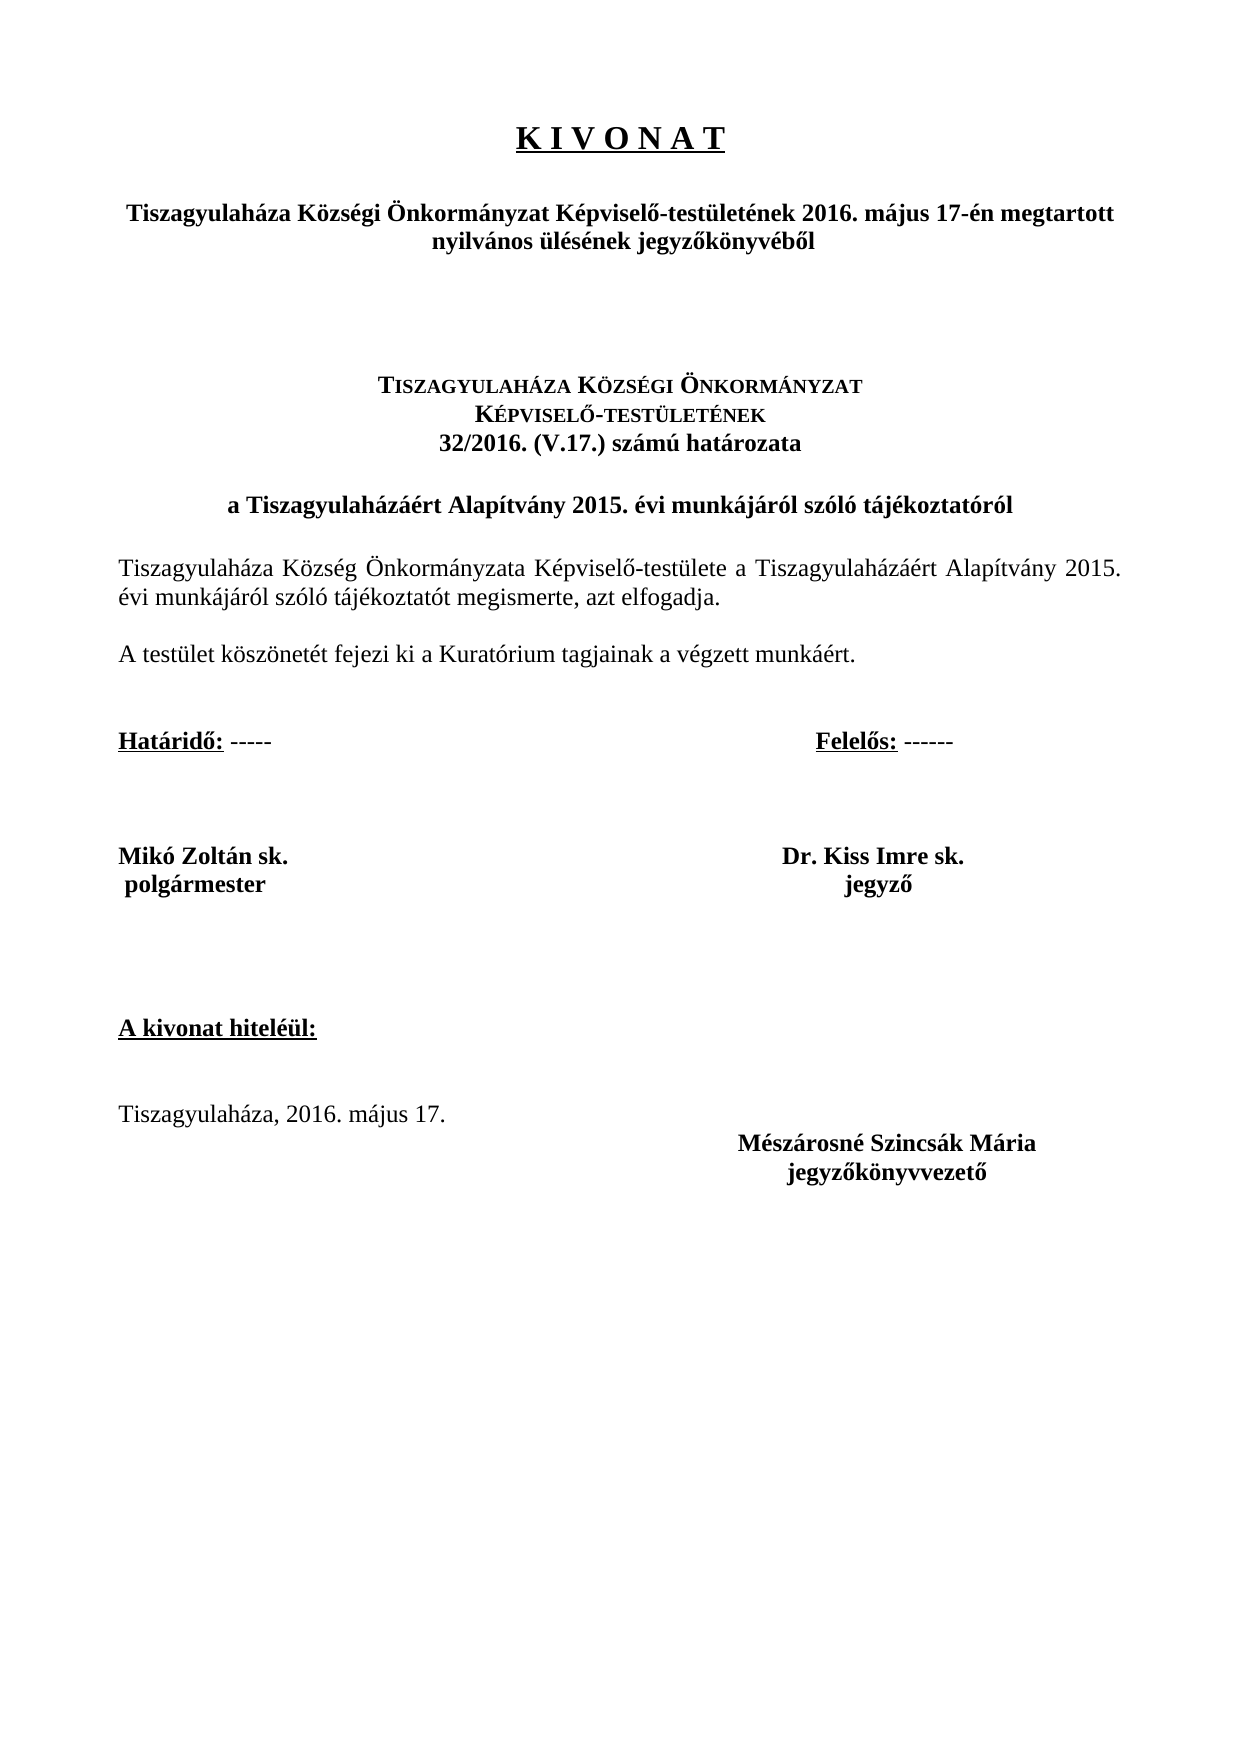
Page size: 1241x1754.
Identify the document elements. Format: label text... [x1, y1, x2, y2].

text Tiszagyulaháza Községi Önkormányzat Képviselő-testületének 2016. május 17-én megtartott [118, 198, 1122, 226]
text A testület köszönetét fejezi ki a Kuratórium tagjainak a végzett munkáért. [118, 639, 1122, 668]
text Tiszagyulaháza Község Önkormányzata Képviselő-testülete a Tiszagyulaházáért Alapítvány 2015. évi munkájáról szóló tájékoztatót megismerte, azt elfogadja. [118, 553, 1122, 611]
text polgármester jegyző [118, 869, 1122, 898]
text Tiszagyulaháza, 2016. május 17. [118, 1099, 1122, 1128]
text Mészárosné Szincsák Mária [118, 1128, 1122, 1157]
text K I V O N A T [118, 118, 1122, 156]
text a Tiszagyulaházáért Alapítvány 2015. évi munkájáról szóló tájékoztatóról [118, 491, 1122, 519]
text Tiszagyulaháza Községi Önkormányzat [118, 370, 1122, 399]
text A kivonat hiteléül: [118, 1013, 1122, 1042]
text 32/2016. (V.17.) számú határozata [118, 428, 1122, 456]
text Határidő: ----- Felelős: ------ [118, 726, 1122, 754]
text jegyzőkönyvvezető [118, 1157, 1122, 1186]
text nyilvános ülésének jegyzőkönyvéből [118, 226, 1122, 255]
text Képviselő-testületének [118, 399, 1122, 428]
text Mikó Zoltán sk. Dr. Kiss Imre sk. [118, 841, 1122, 869]
